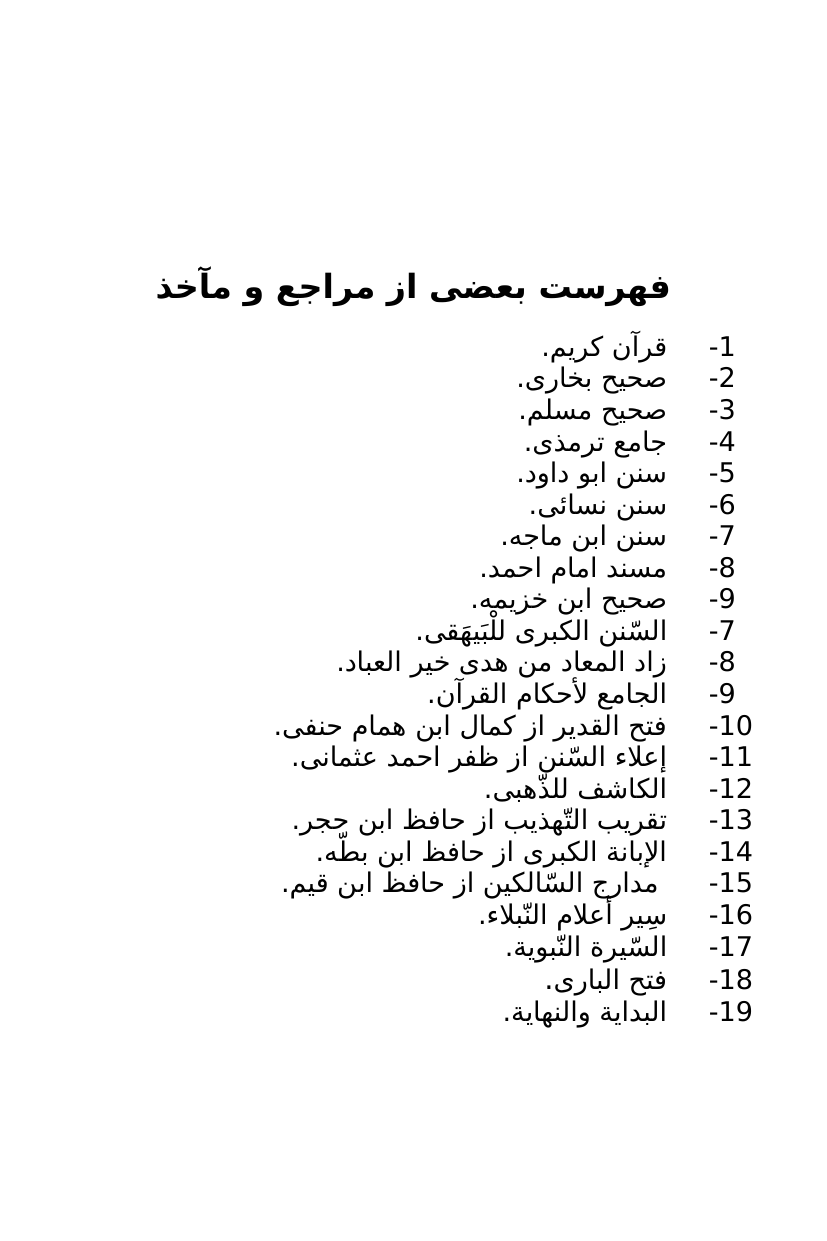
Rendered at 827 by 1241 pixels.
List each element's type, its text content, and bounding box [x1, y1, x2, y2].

list صحیح ابن خزیمه. [89, 584, 708, 615]
text السّنن الکبری للْبَیهَقی. [89, 615, 708, 647]
text مدارج السّالکین از حافظ ابن قیم. [89, 868, 708, 899]
text البدایة والنهایة. [89, 996, 708, 1028]
list مسند امام احمد. [89, 552, 708, 584]
list جامع ترمذی. [89, 426, 708, 457]
list صحیح بخاری. [89, 363, 708, 394]
text إعلاء السّنن از ظفر احمد عثمانی. [89, 741, 708, 773]
text سِیر أعلام النّبلاء. [89, 899, 708, 931]
text فهرست بعضی از مراجع و مآخذ [89, 267, 738, 306]
list سنن ابو داود. [89, 457, 708, 489]
list قرآن کریم. [89, 331, 708, 363]
text تقریب التّهذیب از حافظ ابن حجر. [89, 804, 708, 836]
text الإبانة الکبری از حافظ ابن بطّه. [89, 836, 708, 868]
list سنن ابن ماجه. [89, 521, 708, 552]
text الجامع لأحکام القرآن. [89, 678, 708, 710]
text زاد المعاد من هدی خیر العباد. [89, 647, 708, 678]
text فتح القدیر از کمال ابن همام حنفی. [89, 710, 708, 741]
text فتح الباری. [89, 962, 708, 996]
text الکاشف للذّهبی. [89, 773, 708, 804]
text السّیرة النّبویة. [89, 931, 708, 962]
list صحیح مسلم. [89, 394, 708, 426]
list سنن نسائی. [89, 489, 708, 521]
